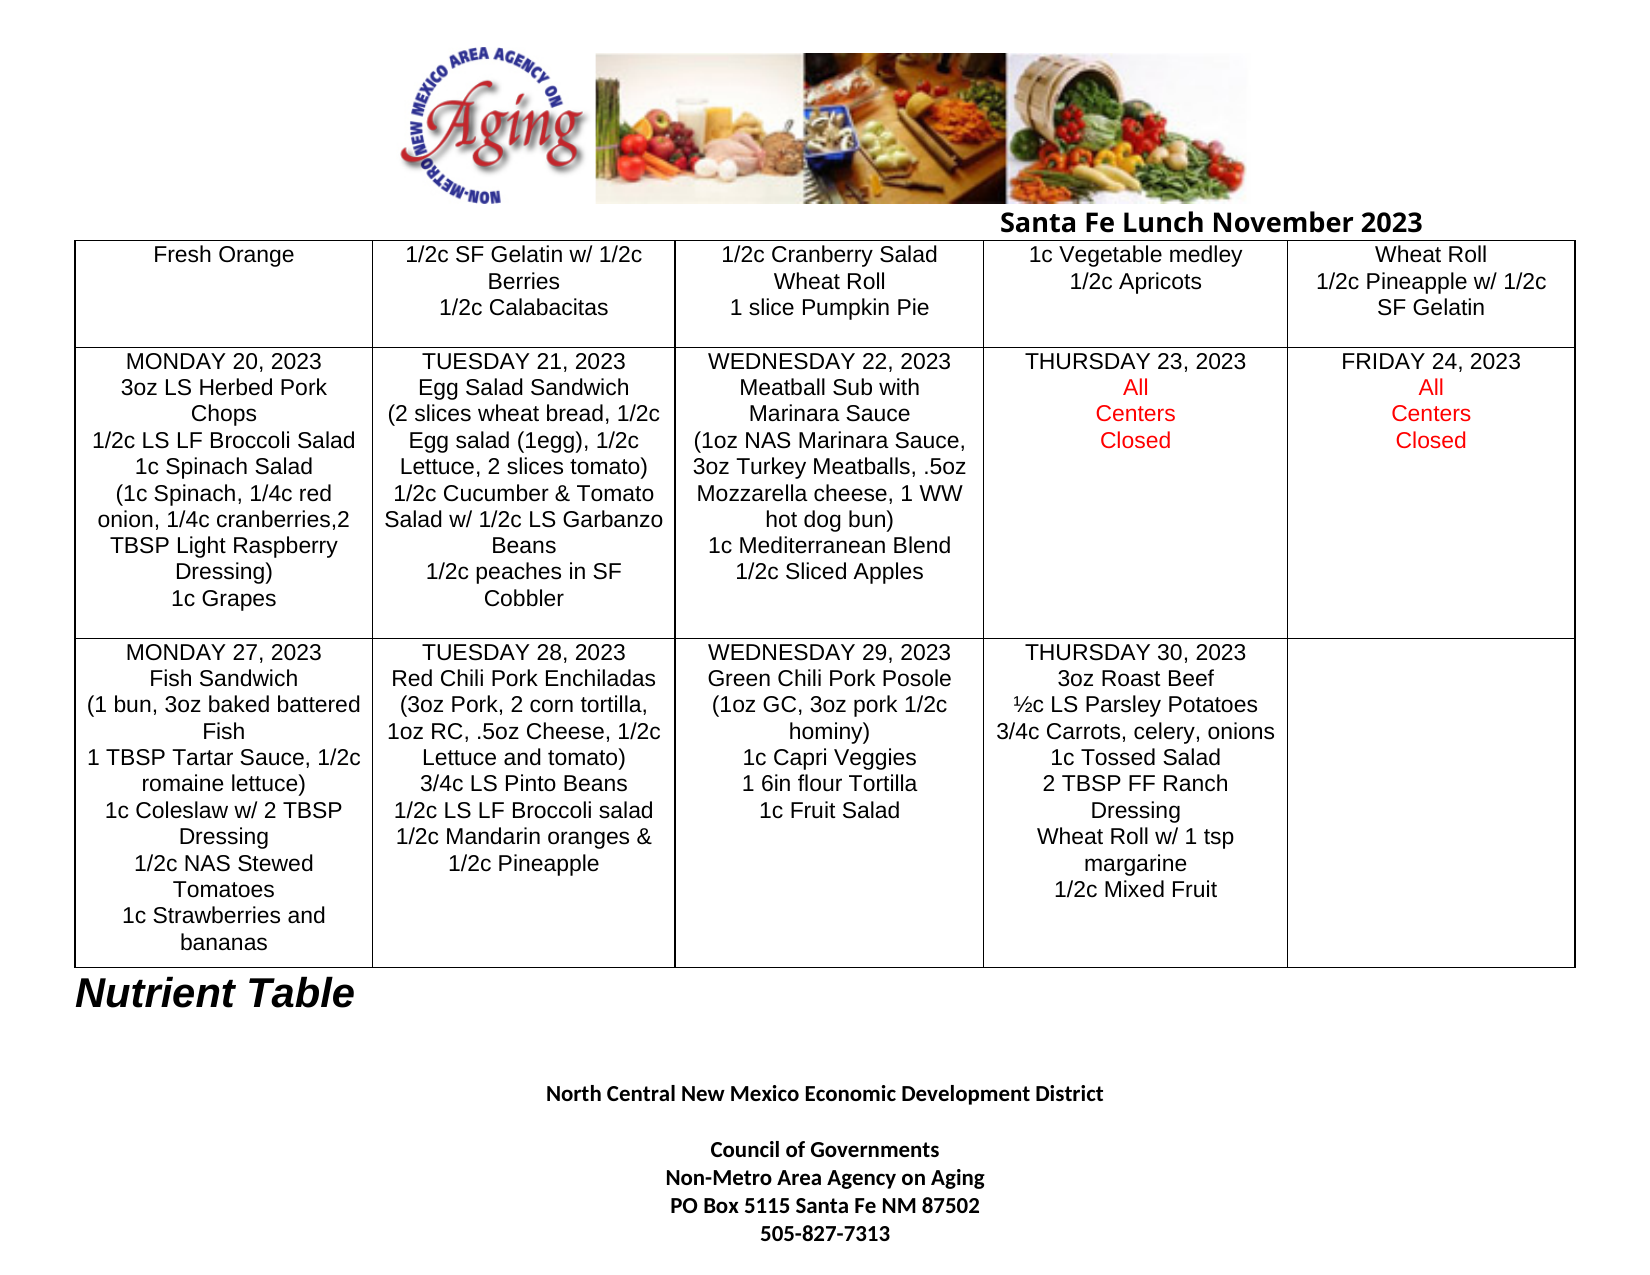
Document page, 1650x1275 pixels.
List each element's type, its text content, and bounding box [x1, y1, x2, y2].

table_cell [1288, 639, 1574, 967]
table_cell TUESDAY 21, 2023 Egg Salad Sandwich (2 slices wheat bread, 1/2c Egg salad (1egg), 1/2c Lettuce, 2 slices tomato) 1/2c Cucumber & Tomato Salad w/ 1/2c LS Garbanzo Beans 1/2c peaches in SF Cobbler [373, 348, 674, 638]
table_cell FRIDAY 24, 2023 All Centers Closed [1288, 348, 1574, 638]
text Nutrient Table [75, 968, 1575, 1016]
table_cell MONDAY 27, 2023 Fish Sandwich (1 bun, 3oz baked battered Fish 1 TBSP Tartar Sauce, 1/2c romaine lettuce) 1c Coleslaw w/ 2 TBSP Dressing 1/2c NAS Stewed Tomatoes 1c Strawberries and bananas [76, 639, 372, 967]
table_cell MONDAY 13, 2023 3oz LS Salisbury Steak 1/2c LS Mashed Potatoes 2oz LS Gravy w/ 1/4c Mushrooms 1/2c Sliced Carrots Wheat Roll Fresh Orange [76, 241, 372, 347]
picture [396, 47, 1254, 204]
table_cell TUESDAY 28, 2023 Red Chili Pork Enchiladas (3oz Pork, 2 corn tortilla, 1oz RC, .5oz Cheese, 1/2c Lettuce and tomato) 3/4c LS Pinto Beans 1/2c LS LF Broccoli salad 1/2c Mandarin oranges & 1/2c Pineapple [373, 639, 674, 967]
table_cell THURSDAY 23, 2023 All Centers Closed [984, 348, 1287, 638]
table_cell WEDNESDAY 29, 2023 Green Chili Pork Posole (1oz GC, 3oz pork 1/2c hominy) 1c Capri Veggies 1 6in flour Tortilla 1c Fruit Salad [676, 639, 983, 967]
table_cell THURSDAY 30, 2023 3oz Roast Beef ½c LS Parsley Potatoes 3/4c Carrots, celery, onions 1c Tossed Salad 2 TBSP FF Ranch Dressing Wheat Roll w/ 1 tsp margarine 1/2c Mixed Fruit [984, 639, 1287, 967]
table_cell MONDAY 20, 2023 3oz LS Herbed Pork Chops 1/2c LS LF Broccoli Salad 1c Spinach Salad (1c Spinach, 1/4c red onion, 1/4c cranberries,2 TBSP Light Raspberry Dressing) 1c Grapes [76, 348, 372, 638]
table_cell WEDNESDAY 22, 2023 Meatball Sub with Marinara Sauce (1oz NAS Marinara Sauce, 3oz Turkey Meatballs, .5oz Mozzarella cheese, 1 WW hot dog bun) 1c Mediterranean Blend 1/2c Sliced Apples [676, 348, 983, 638]
